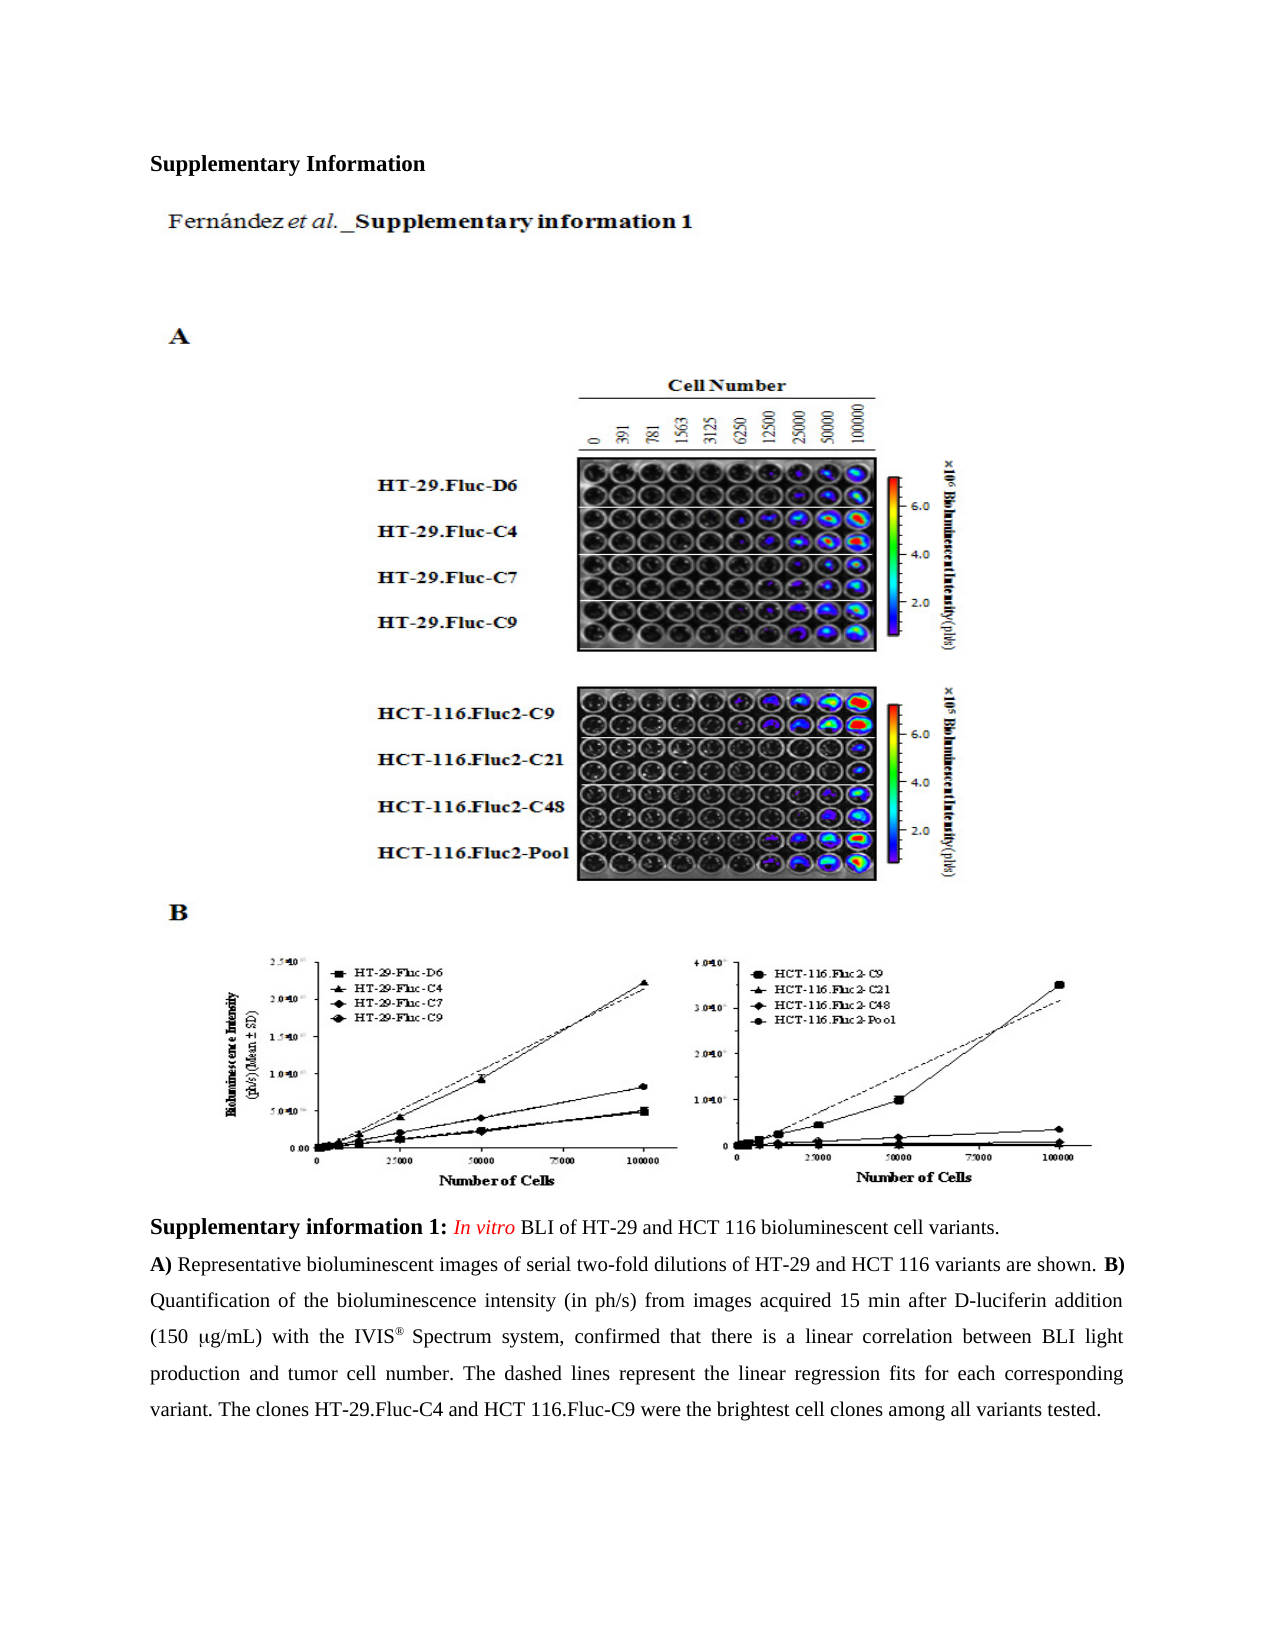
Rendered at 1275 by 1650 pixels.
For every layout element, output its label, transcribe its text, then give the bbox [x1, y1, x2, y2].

text A) Representative bioluminescent images of serial two-fold dilutions of HT-29 and HCT 116 variants are shown. B) Quantification of the bioluminescence intensity (in ph/s) from images acquired 15 min after D-luciferin addition (150 g/mL) with the IVIS® Spectrum system, confirmed that there is a linear correlation between BLI light production and tumor cell number. The dashed lines represent the linear regression fits for each corresponding variant. The clones HT-29.Fluc-C4 and HCT 116.Fluc-C9 were the brightest cell clones among all variants tested. [150, 1252, 1125, 1421]
text Supplementary Information [150, 150, 1125, 176]
picture [150, 201, 1125, 1199]
text Supplementary information 1: In vitro BLI of HT-29 and HCT 116 bioluminescent cell variants. [150, 1213, 1125, 1239]
